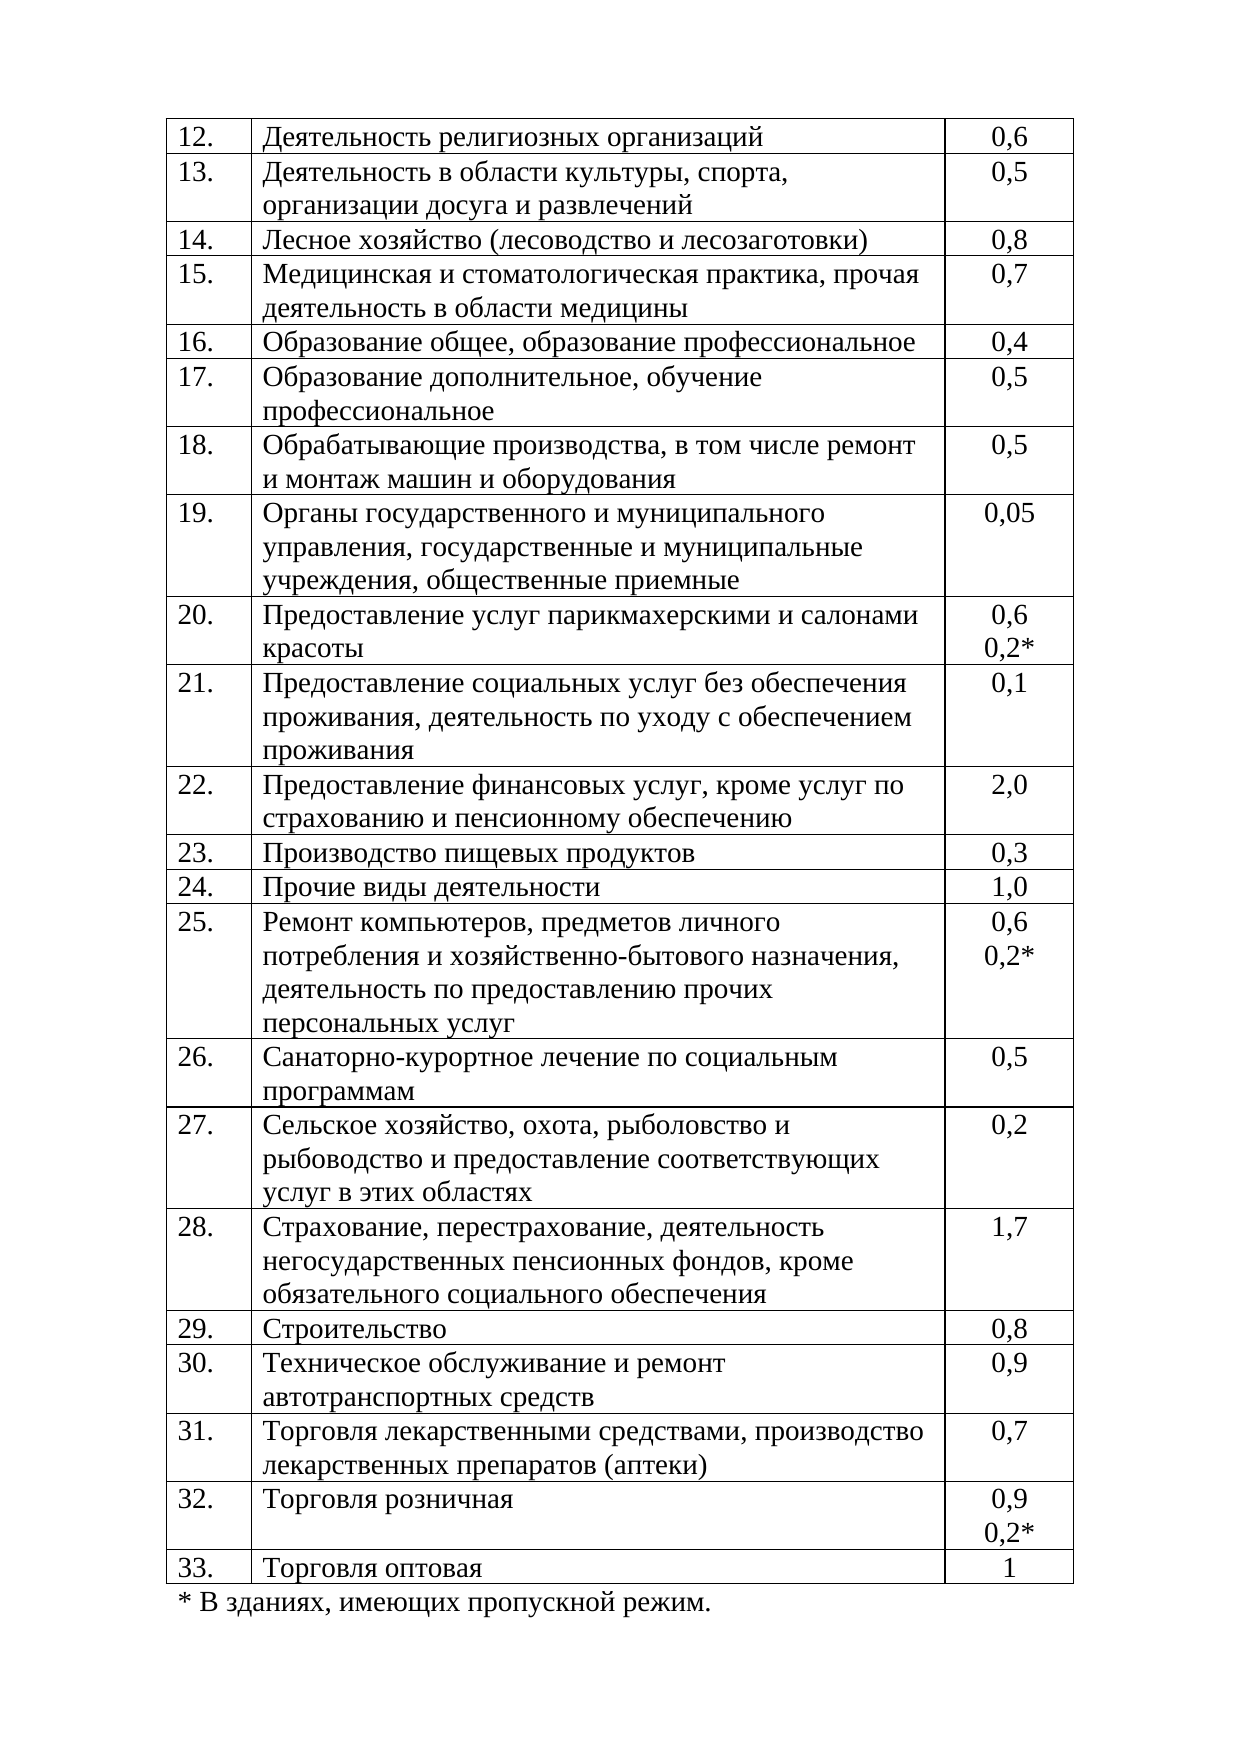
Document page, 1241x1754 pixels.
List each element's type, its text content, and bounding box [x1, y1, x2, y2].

table_cell [167, 154, 251, 221]
table_cell [167, 665, 251, 766]
table_cell [167, 1550, 251, 1583]
table_cell 0,05 [946, 495, 1073, 596]
table_cell 0,5 [946, 359, 1073, 426]
table_cell [167, 256, 251, 323]
table_cell 0,1 [946, 665, 1073, 766]
table_cell 0,7 [946, 1414, 1073, 1481]
table_cell 0,7 [946, 256, 1073, 323]
table_cell Сельское хозяйство, охота, рыболовство и рыбоводство и предоставление соответствующих услуг в этих областях [252, 1108, 944, 1208]
table_cell 0,9 0,2* [946, 1482, 1073, 1549]
table_cell 1,7 [946, 1209, 1073, 1310]
text * В зданиях, имеющих пропускной режим. [177, 1584, 1152, 1618]
table_cell Строительство [252, 1311, 944, 1344]
table_cell Образование общее, образование профессиональное [252, 325, 944, 358]
table_cell [167, 1209, 251, 1310]
table_cell Ремонт компьютеров, предметов личного потребления и хозяйственно-бытового назначения, деятельность по предоставлению прочих персональных услуг [252, 904, 944, 1038]
table_cell [167, 835, 251, 868]
table_cell 1,0 [946, 870, 1073, 903]
table_cell Предоставление социальных услуг без обеспечения проживания, деятельность по уходу с обеспечением проживания [252, 665, 944, 766]
table_cell [167, 1311, 251, 1344]
table_cell 0,4 [946, 325, 1073, 358]
table_cell [167, 1108, 251, 1208]
table_cell Санаторно-курортное лечение по социальным программам [252, 1039, 944, 1106]
table_cell Образование дополнительное, обучение профессиональное [252, 359, 944, 426]
table_cell Торговля лекарственными средствами, производство лекарственных препаратов (аптеки) [252, 1414, 944, 1481]
table_cell 0,8 [946, 222, 1073, 255]
table_cell Страхование, перестрахование, деятельность негосударственных пенсионных фондов, кроме обязательного социального обеспечения [252, 1209, 944, 1310]
table_cell [167, 222, 251, 255]
table_cell [167, 904, 251, 1038]
table_cell 0,6 0,2* [946, 904, 1073, 1038]
table_cell 2,0 [946, 767, 1073, 834]
table_cell 0,5 [946, 154, 1073, 221]
table_cell [167, 1414, 251, 1481]
table_cell 0,2 [946, 1108, 1073, 1208]
table_cell [167, 1482, 251, 1549]
table_cell Деятельность в области культуры, спорта, организации досуга и развлечений [252, 154, 944, 221]
table_cell 1 [946, 1550, 1073, 1583]
table_cell 0,3 [946, 835, 1073, 868]
table_cell Деятельность религиозных организаций [252, 119, 944, 153]
table_cell [167, 119, 251, 153]
table_cell 0,5 [946, 427, 1073, 494]
table_cell 0,6 [946, 119, 1073, 153]
table_cell Прочие виды деятельности [252, 870, 944, 903]
table_cell Обрабатывающие производства, в том числе ремонт и монтаж машин и оборудования [252, 427, 944, 494]
table_cell [167, 870, 251, 903]
table_cell [167, 1345, 251, 1412]
table_cell Производство пищевых продуктов [252, 835, 944, 868]
table_cell [167, 767, 251, 834]
table_cell [167, 325, 251, 358]
table_cell Торговля розничная [252, 1482, 944, 1549]
table_cell [167, 427, 251, 494]
table_cell [167, 495, 251, 596]
table_cell [167, 597, 251, 664]
table_cell [167, 359, 251, 426]
table_cell Торговля оптовая [252, 1550, 944, 1583]
table_cell Лесное хозяйство (лесоводство и лесозаготовки) [252, 222, 944, 255]
table_cell 0,9 [946, 1345, 1073, 1412]
table_cell Органы государственного и муниципального управления, государственные и муниципальные учреждения, общественные приемные [252, 495, 944, 596]
table_cell Техническое обслуживание и ремонт автотранспортных средств [252, 1345, 944, 1412]
table_cell Предоставление финансовых услуг, кроме услуг по страхованию и пенсионному обеспечению [252, 767, 944, 834]
table_cell 0,5 [946, 1039, 1073, 1106]
table_cell [167, 1039, 251, 1106]
table_cell Медицинская и стоматологическая практика, прочая деятельность в области медицины [252, 256, 944, 323]
table_cell 0,8 [946, 1311, 1073, 1344]
table_cell 0,6 0,2* [946, 597, 1073, 664]
table_cell Предоставление услуг парикмахерскими и салонами красоты [252, 597, 944, 664]
